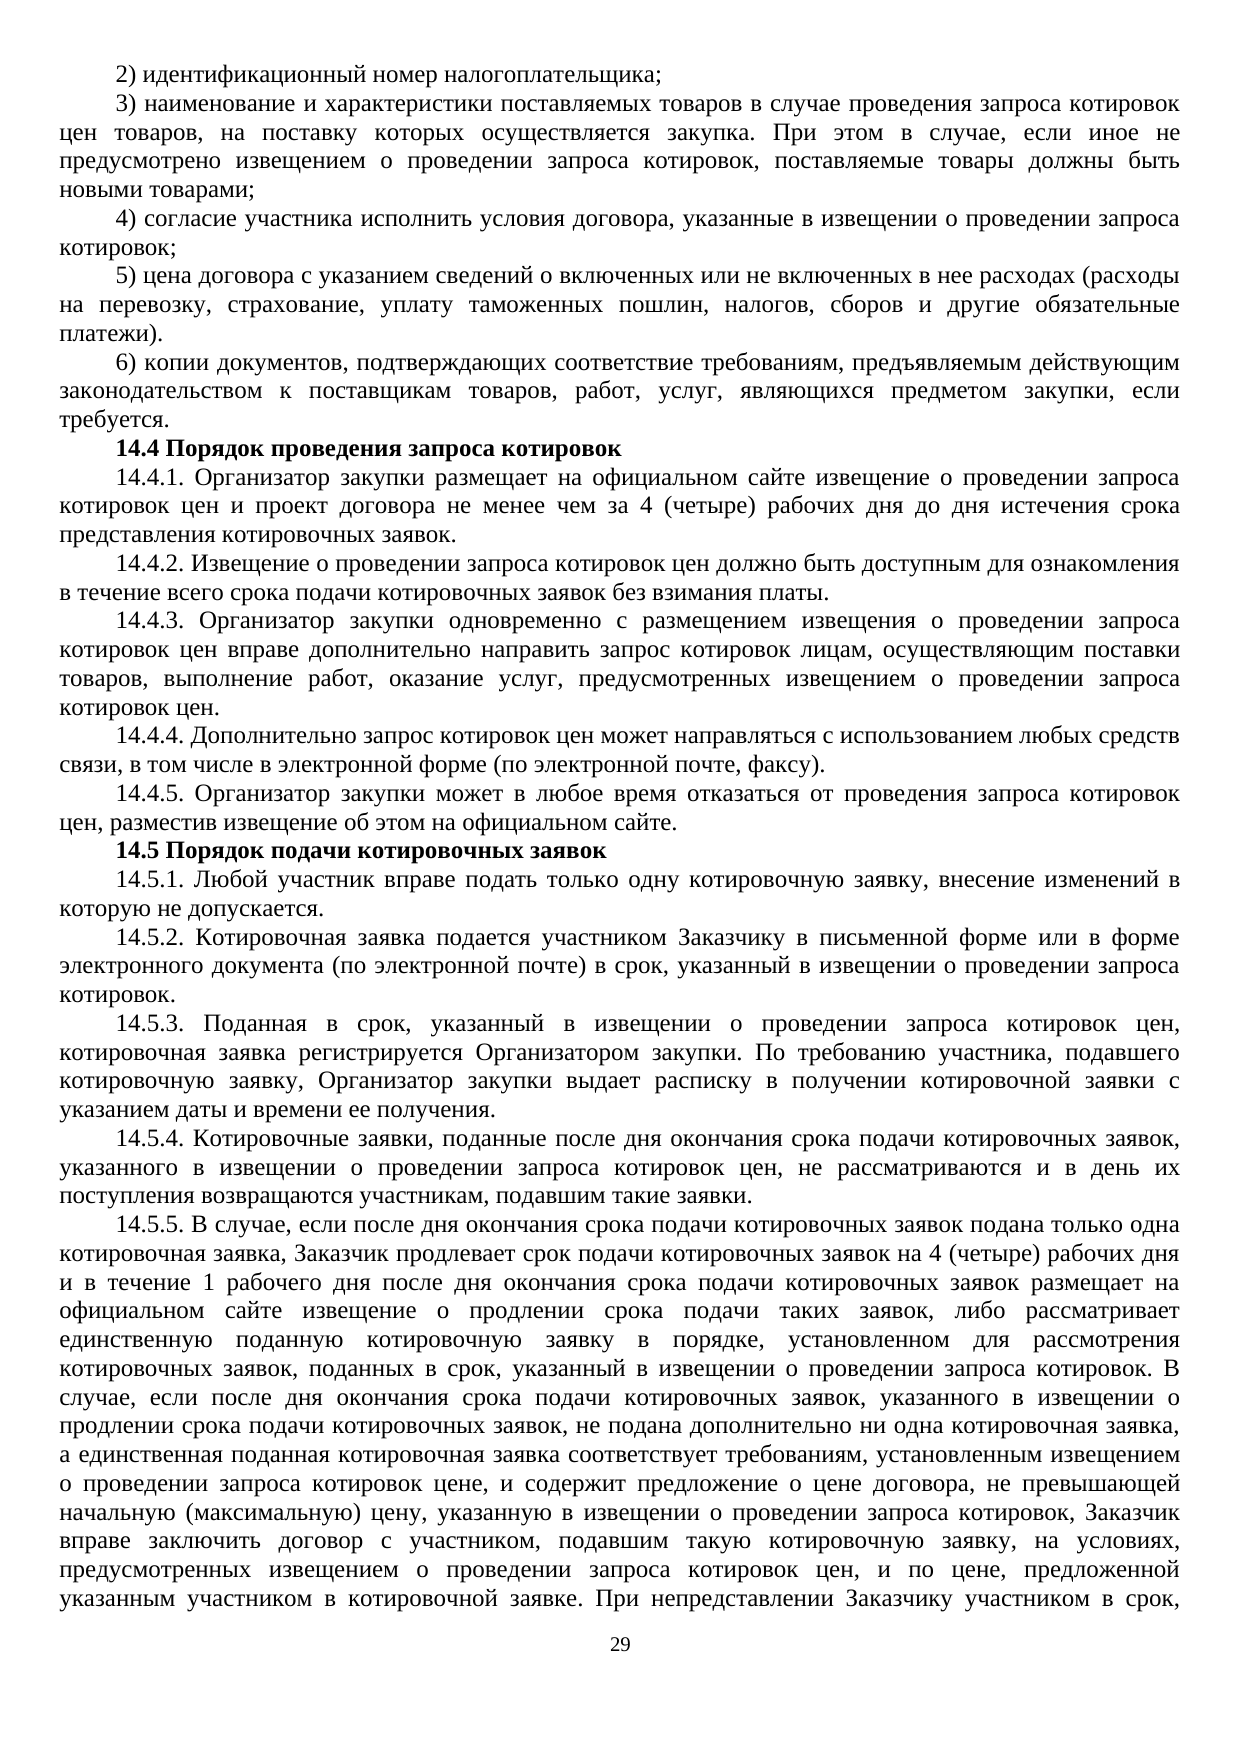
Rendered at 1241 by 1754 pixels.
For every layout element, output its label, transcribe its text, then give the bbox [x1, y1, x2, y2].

text 14.5.1. Любой участник вправе подать только одну котировочную заявку, внесение изменений в которую не допускается. [59, 864, 1181, 922]
text 14.4 Порядок проведения запроса котировок [59, 433, 1181, 462]
text 5) цена договора с указанием сведений о включенных или не включенных в нее расходах (расходы на перевозку, страхование, уплату таможенных пошлин, налогов, сборов и другие обязательные платежи). [59, 260, 1181, 347]
text 4) согласие участника исполнить условия договора, указанные в извещении о проведении запроса котировок; [59, 203, 1181, 260]
text 6) копии документов, подтверждающих соответствие требованиям, предъявляемым действующим законодательством к поставщикам товаров, работ, услуг, являющихся предметом закупки, если требуется. [59, 347, 1181, 433]
text 14.4.4. Дополнительно запрос котировок цен может направляться с использованием любых средств связи, в том числе в электронной форме (по электронной почте, факсу). [59, 720, 1181, 778]
text 14.4.2. Извещение о проведении запроса котировок цен должно быть доступным для ознакомления в течение всего срока подачи котировочных заявок без взимания платы. [59, 548, 1181, 605]
text 14.5.3. Поданная в срок, указанный в извещении о проведении запроса котировок цен, котировочная заявка регистрируется Организатором закупки. По требованию участника, подавшего котировочную заявку, Организатор закупки выдает расписку в получении котировочной заявки с указанием даты и времени ее получения. [59, 1008, 1181, 1123]
text 14.4.3. Организатор закупки одновременно с размещением извещения о проведении запроса котировок цен вправе дополнительно направить запрос котировок лицам, осуществляющим поставки товаров, выполнение работ, оказание услуг, предусмотренных извещением о проведении запроса котировок цен. [59, 605, 1181, 720]
text 2) идентификационный номер налогоплательщика; [59, 59, 1181, 88]
text 14.4.1. Организатор закупки размещает на официальном сайте извещение о проведении запроса котировок цен и проект договора не менее чем за 4 (четыре) рабочих дня до дня истечения срока представления котировочных заявок. [59, 462, 1181, 548]
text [59, 1209, 1181, 1612]
text 14.5.2. Котировочная заявка подается участником Заказчику в письменной форме или в форме электронного документа (по электронной почте) в срок, указанный в извещении о проведении запроса котировок. [59, 922, 1181, 1008]
text 14.4.5. Организатор закупки может в любое время отказаться от проведения запроса котировок цен, разместив извещение об этом на официальном сайте. [59, 778, 1181, 835]
text 14.5.4. Котировочные заявки, поданные после дня окончания срока подачи котировочных заявок, указанного в извещении о проведении запроса котировок цен, не рассматриваются и в день их поступления возвращаются участникам, подавшим такие заявки. [59, 1123, 1181, 1209]
text 14.5 Порядок подачи котировочных заявок [59, 835, 1181, 864]
text 3) наименование и характеристики поставляемых товаров в случае проведения запроса котировок цен товаров, на поставку которых осуществляется закупка. При этом в случае, если иное не предусмотрено извещением о проведении запроса котировок, поставляемые товары должны быть новыми товарами; [59, 88, 1181, 203]
